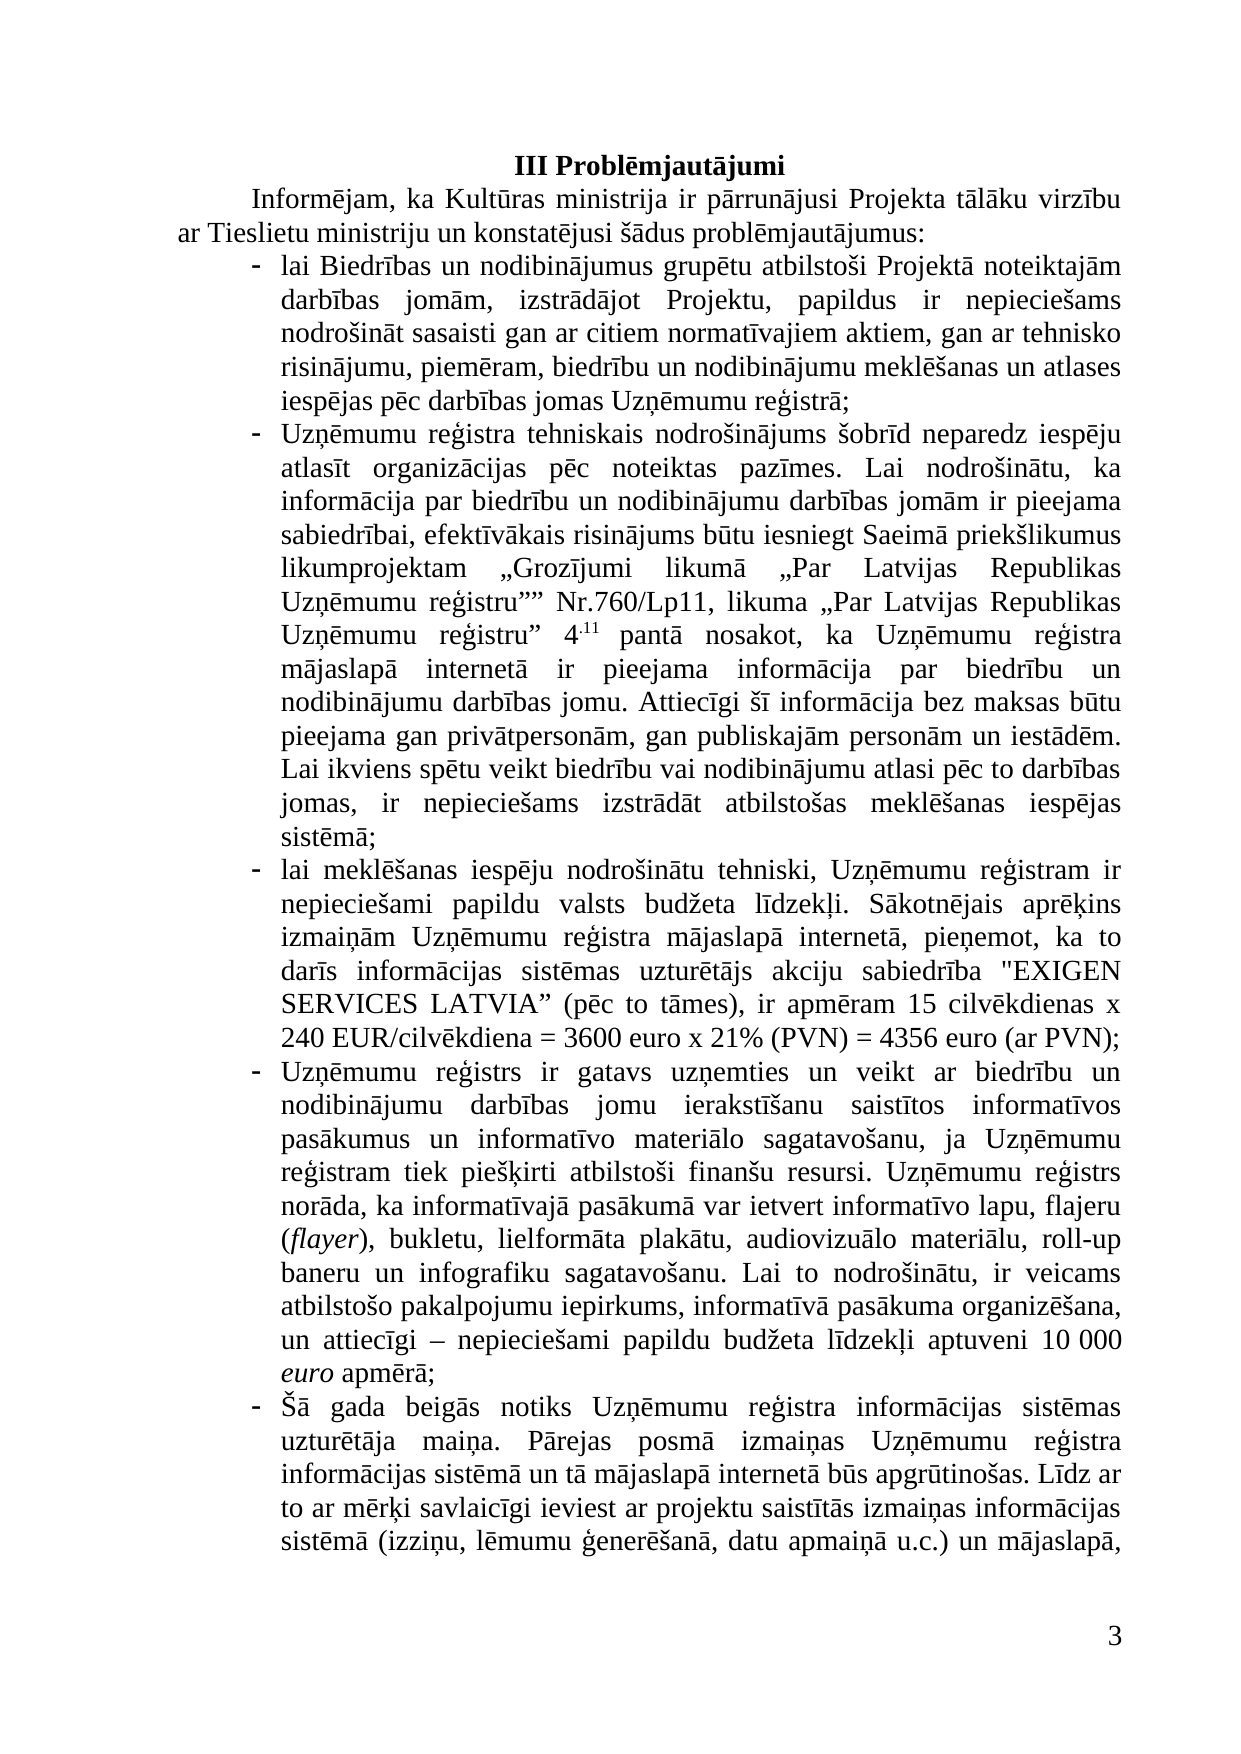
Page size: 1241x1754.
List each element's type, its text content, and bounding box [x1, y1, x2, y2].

list lai meklēšanas iespēju nodrošinātu tehniski, Uzņēmumu reģistram ir nepieciešami papildu valsts budžeta līdzekļi. Sākotnējais aprēķins izmaiņām Uzņēmumu reģistra mājaslapā internetā, pieņemot, ka to darīs informācijas sistēmas uzturētājs akciju sabiedrība "EXIGEN SERVICES LATVIA” (pēc to tāmes), ir apmēram 15 cilvēkdienas x 240 EUR/cilvēkdiena = 3600 euro x 21% (PVN) = 4356 euro (ar PVN); [251, 852, 1122, 1054]
list III Problēmjautājumi [177, 148, 1122, 181]
list Uzņēmumu reģistra tehniskais nodrošinājums šobrīd neparedz iespēju atlasīt organizācijas pēc noteiktas pazīmes. Lai nodrošinātu, ka informācija par biedrību un nodibinājumu darbības jomām ir pieejama sabiedrībai, efektīvākais risinājums būtu iesniegt Saeimā priekšlikumus likumprojektam „Grozījumi likumā „Par Latvijas Republikas Uzņēmumu reģistru”” Nr.760/Lp11, likuma „Par Latvijas Republikas Uzņēmumu reģistru” 4.11 pantā nosakot, ka Uzņēmumu reģistra mājaslapā internetā ir pieejama informācija par biedrību un nodibinājumu darbības jomu. Attiecīgi šī informācija bez maksas būtu pieejama gan privātpersonām, gan publiskajām personām un iestādēm. Lai ikviens spētu veikt biedrību vai nodibinājumu atlasi pēc to darbības jomas, ir nepieciešams izstrādāt atbilstošas meklēšanas iespējas sistēmā; [251, 416, 1122, 852]
list lai Biedrības un nodibinājumus grupētu atbilstoši Projektā noteiktajām darbības jomām, izstrādājot Projektu, papildus ir nepieciešams nodrošināt sasaisti gan ar citiem normatīvajiem aktiem, gan ar tehnisko risinājumu, piemēram, biedrību un nodibinājumu meklēšanas un atlases iespējas pēc darbības jomas Uzņēmumu reģistrā; [251, 248, 1122, 416]
list Informējam, ka Kultūras ministrija ir pārrunājusi Projekta tālāku virzību ar Tieslietu ministriju un konstatējusi šādus problēmjautājumus: [177, 181, 1122, 248]
list Uzņēmumu reģistrs ir gatavs uzņemties un veikt ar biedrību un nodibinājumu darbības jomu ierakstīšanu saistītos informatīvos pasākumus un informatīvo materiālo sagatavošanu, ja Uzņēmumu reģistram tiek piešķirti atbilstoši finanšu resursi. Uzņēmumu reģistrs norāda, ka informatīvajā pasākumā var ietvert informatīvo lapu, flajeru (flayer), bukletu, lielformāta plakātu, audiovizuālo materiālu, roll-up baneru un infografiku sagatavošanu. Lai to nodrošinātu, ir veicams atbilstošo pakalpojumu iepirkums, informatīvā pasākuma organizēšana, un attiecīgi – nepieciešami papildu budžeta līdzekļi aptuveni 10 000 euro apmērā; [251, 1054, 1122, 1389]
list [251, 1389, 1122, 1557]
